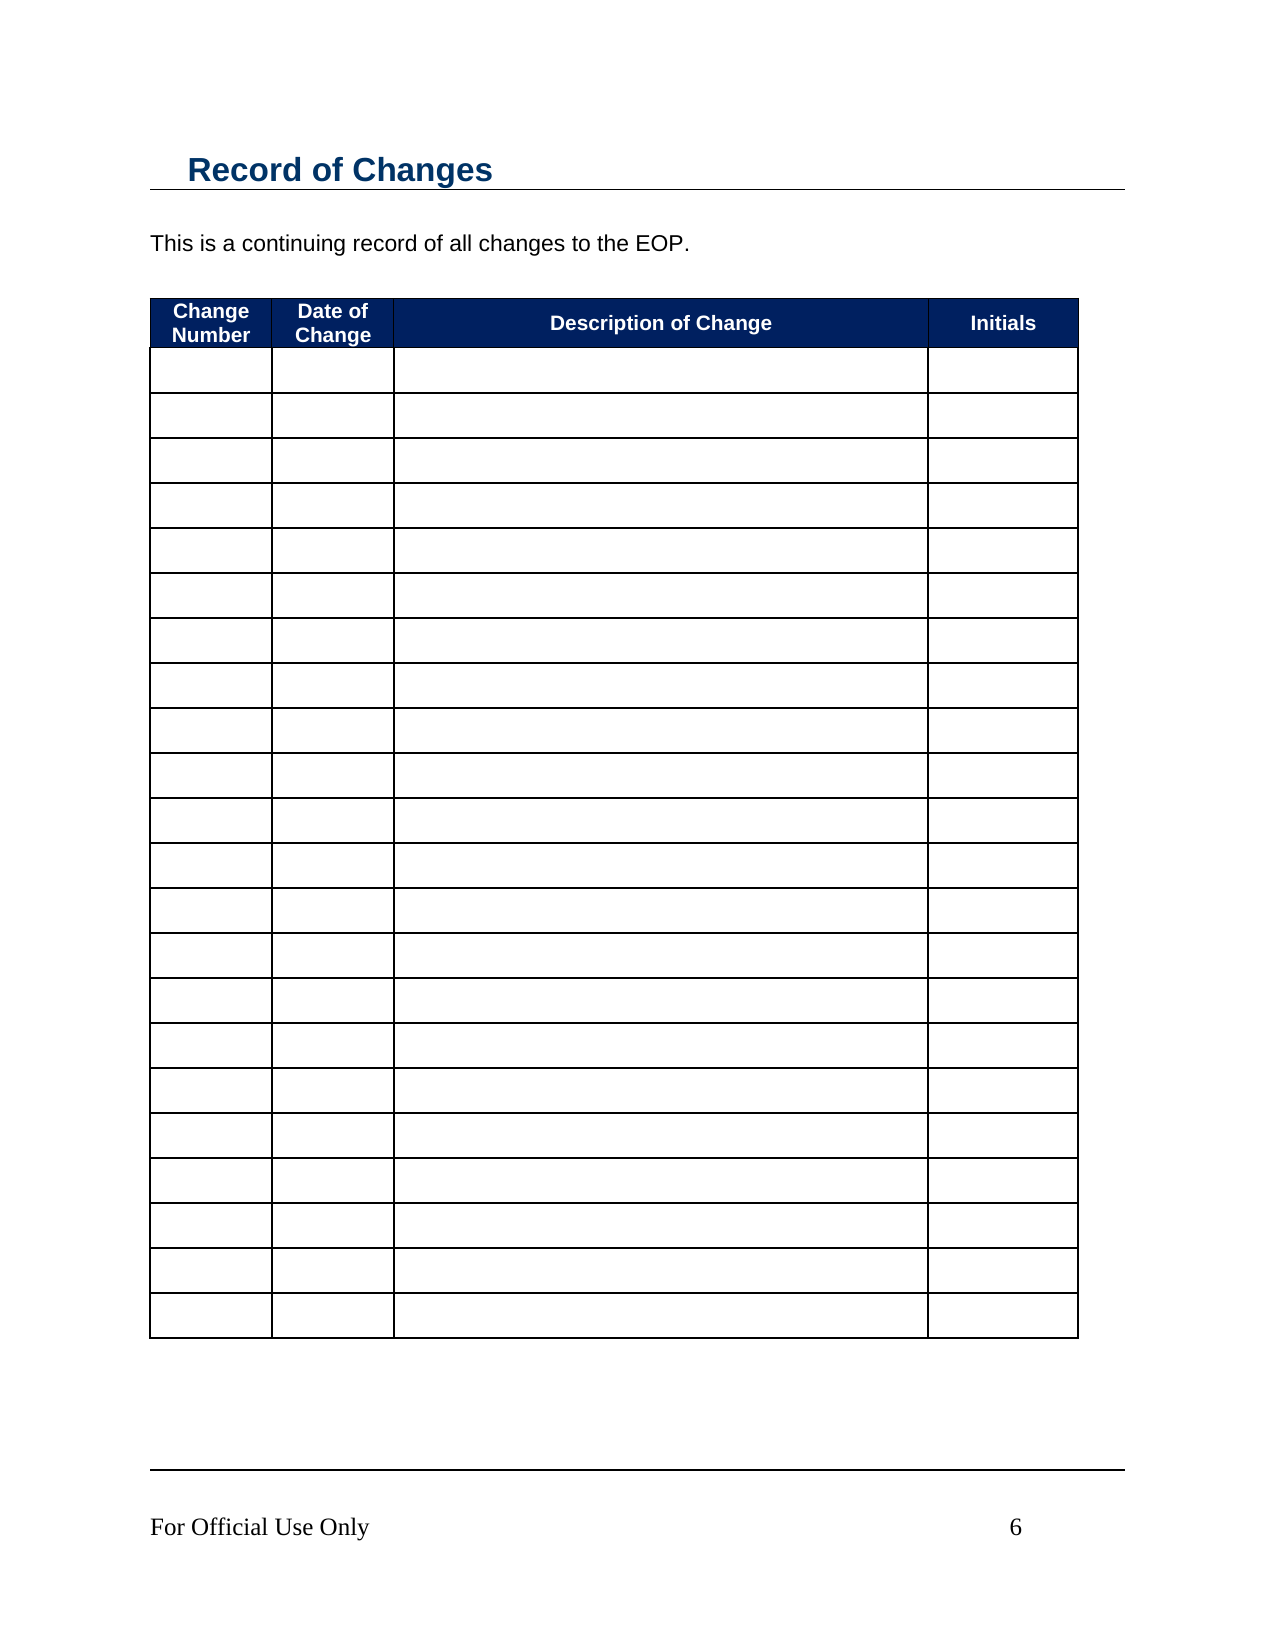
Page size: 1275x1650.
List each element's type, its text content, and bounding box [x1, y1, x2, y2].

table_cell [395, 1249, 927, 1292]
table_cell [273, 709, 393, 752]
table_cell [929, 1069, 1077, 1112]
table_cell [395, 484, 927, 527]
table_cell [273, 529, 393, 572]
table_cell [273, 754, 393, 797]
table_cell [151, 709, 271, 752]
table_cell [395, 574, 927, 617]
table_cell [929, 619, 1077, 662]
table_cell [273, 799, 393, 842]
table_cell [395, 844, 927, 887]
table_cell [929, 844, 1077, 887]
table_cell [151, 934, 271, 977]
table_cell [929, 348, 1077, 392]
table_cell [395, 664, 927, 707]
table_cell [395, 979, 927, 1022]
table_cell [151, 754, 271, 797]
text This is a continuing record of all changes to the EOP. [150, 230, 1125, 257]
table_cell [929, 529, 1077, 572]
table_cell [395, 709, 927, 752]
table_cell [395, 889, 927, 932]
table_cell [929, 1294, 1077, 1337]
table_cell [151, 1159, 271, 1202]
table_cell [395, 799, 927, 842]
table_cell [929, 1204, 1077, 1247]
table_cell [929, 439, 1077, 482]
table_cell [273, 664, 393, 707]
table_cell [929, 394, 1077, 437]
table_header Initials [929, 299, 1078, 347]
table_cell [273, 934, 393, 977]
table_cell [151, 664, 271, 707]
table_cell [151, 979, 271, 1022]
table_header Change Number [151, 299, 271, 347]
table_cell [273, 1159, 393, 1202]
table_cell [151, 1114, 271, 1157]
subtitle Record of Changes [150, 150, 1125, 188]
table_cell [929, 484, 1077, 527]
table_cell [151, 619, 271, 662]
table_cell [273, 484, 393, 527]
table_cell [395, 439, 927, 482]
table_cell [929, 1114, 1077, 1157]
table_cell [929, 979, 1077, 1022]
table_cell [151, 799, 271, 842]
table_cell [273, 1249, 393, 1292]
table_cell [929, 574, 1077, 617]
table_cell [151, 889, 271, 932]
table_cell [151, 1294, 271, 1337]
table_cell [395, 1159, 927, 1202]
table_cell [929, 799, 1077, 842]
table_cell [395, 1024, 927, 1067]
table_cell [395, 934, 927, 977]
table_cell [395, 1114, 927, 1157]
table_cell [929, 754, 1077, 797]
table_cell [273, 1114, 393, 1157]
table_cell [151, 574, 271, 617]
table_cell [395, 1069, 927, 1112]
table_cell [151, 439, 271, 482]
table_cell [273, 394, 393, 437]
table_cell [395, 754, 927, 797]
table_cell [929, 889, 1077, 932]
table_cell [273, 979, 393, 1022]
table_cell [273, 889, 393, 932]
table_cell [929, 664, 1077, 707]
table_cell [929, 1024, 1077, 1067]
table_cell [151, 1249, 271, 1292]
table_cell [151, 1204, 271, 1247]
table_cell [929, 709, 1077, 752]
table_header Date of Change [272, 299, 393, 347]
table_cell [273, 1204, 393, 1247]
table_cell [273, 1294, 393, 1337]
table_cell [395, 348, 927, 392]
table_cell [395, 619, 927, 662]
table_cell [151, 1024, 271, 1067]
table_cell [273, 574, 393, 617]
table_header Description of Change [394, 299, 928, 347]
table_cell [395, 1204, 927, 1247]
table_cell [151, 1069, 271, 1112]
table_cell [273, 844, 393, 887]
table_cell [151, 484, 271, 527]
table_cell [273, 1024, 393, 1067]
table_cell [273, 439, 393, 482]
table_cell [929, 934, 1077, 977]
table_cell [151, 529, 271, 572]
table_cell [929, 1249, 1077, 1292]
table_cell [929, 1159, 1077, 1202]
table_cell [395, 394, 927, 437]
table_cell [273, 619, 393, 662]
table_cell [273, 1069, 393, 1112]
table_cell [395, 1294, 927, 1337]
table_cell [395, 529, 927, 572]
table_cell [151, 348, 271, 392]
table_cell [273, 348, 393, 392]
table_cell [151, 394, 271, 437]
table_cell [151, 844, 271, 887]
